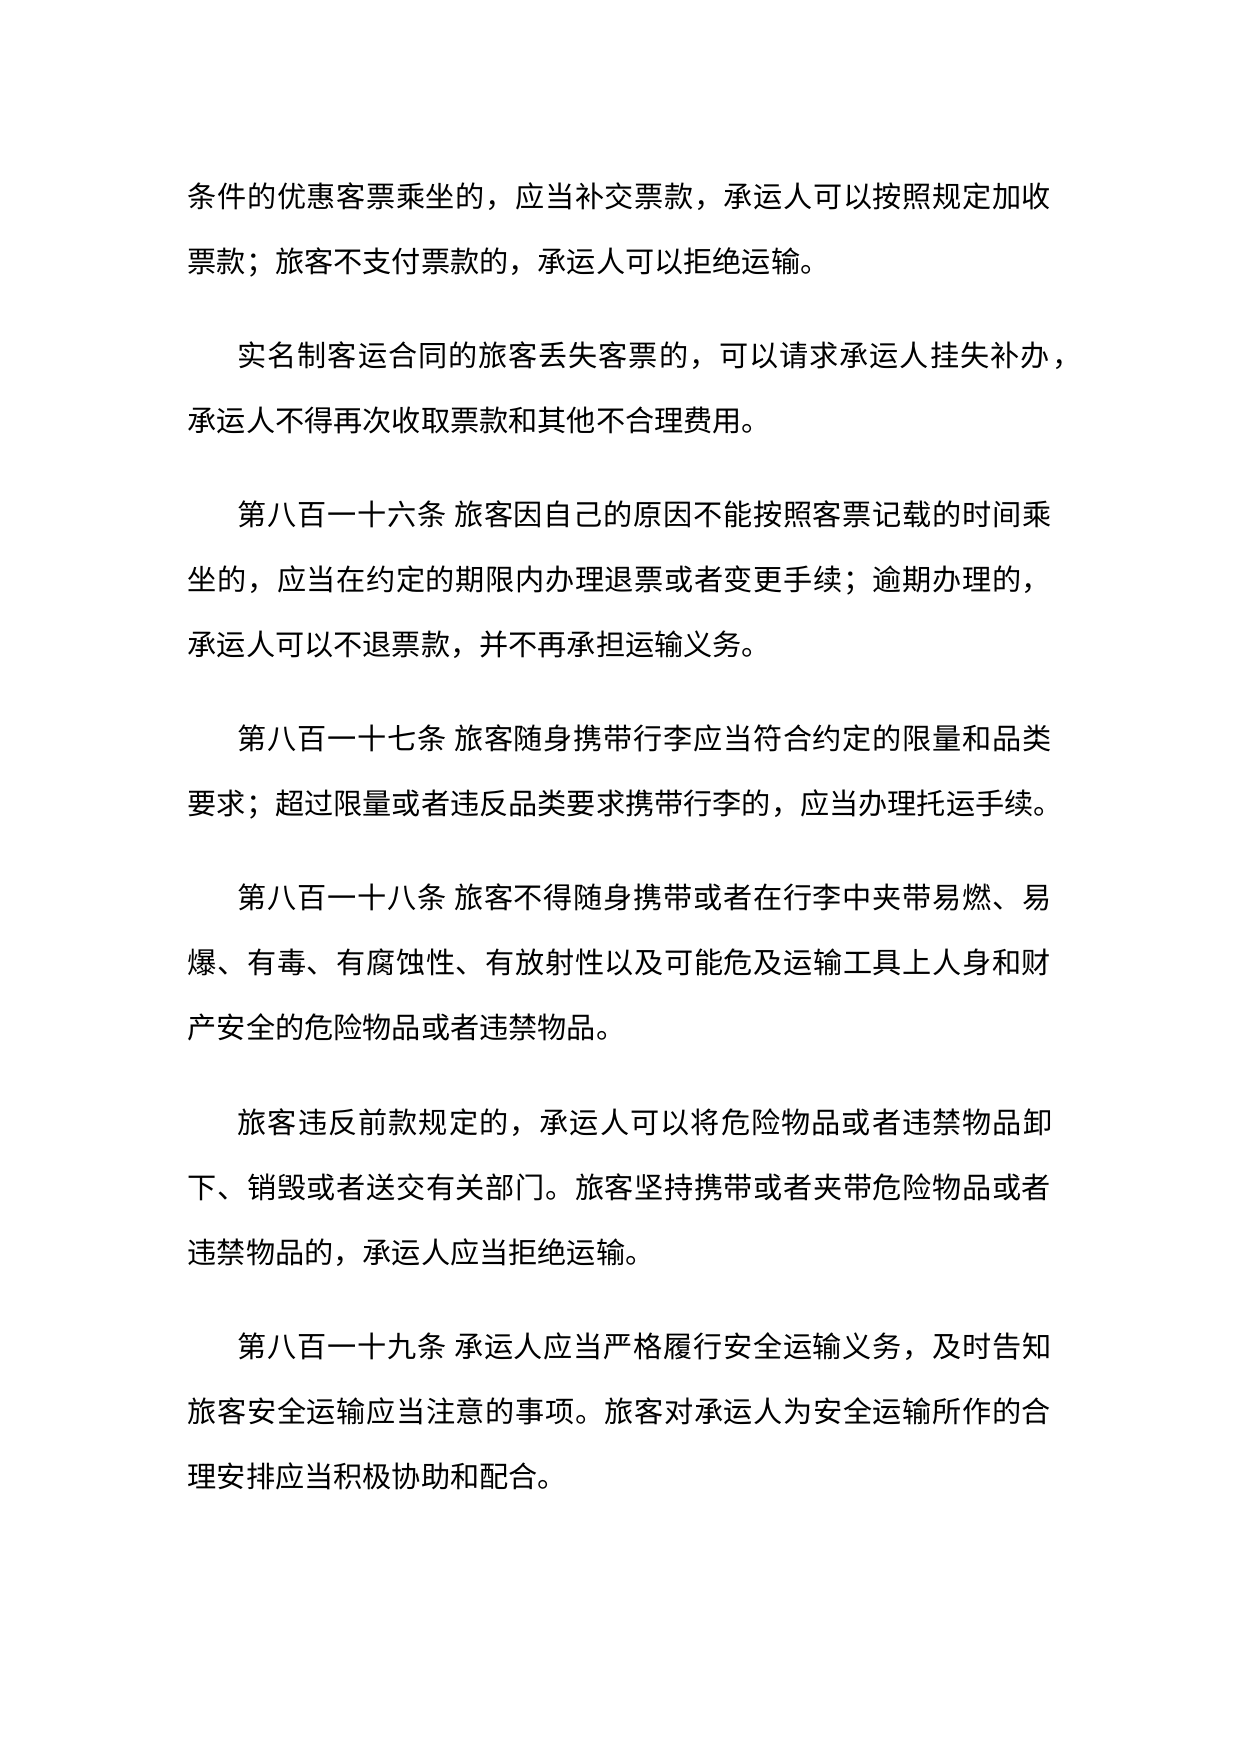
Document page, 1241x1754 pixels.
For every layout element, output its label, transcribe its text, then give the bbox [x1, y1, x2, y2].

text 第八百一十九条 承运人应当严格履行安全运输义务，及时告知旅客安全运输应当注意的事项。旅客对承运人为安全运输所作的合理安排应当积极协助和配合。 [187, 1312, 1053, 1507]
text 旅客违反前款规定的，承运人可以将危险物品或者违禁物品卸下、销毁或者送交有关部门。旅客坚持携带或者夹带危险物品或者违禁物品的，承运人应当拒绝运输。 [187, 1088, 1053, 1283]
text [187, 162, 1053, 292]
text 第八百一十六条 旅客因自己的原因不能按照客票记载的时间乘坐的，应当在约定的期限内办理退票或者变更手续；逾期办理的，承运人可以不退票款，并不再承担运输义务。 [187, 480, 1053, 675]
text 实名制客运合同的旅客丢失客票的，可以请求承运人挂失补办，承运人不得再次收取票款和其他不合理费用。 [187, 321, 1053, 451]
text 第八百一十八条 旅客不得随身携带或者在行李中夹带易燃、易爆、有毒、有腐蚀性、有放射性以及可能危及运输工具上人身和财产安全的危险物品或者违禁物品。 [187, 864, 1053, 1059]
text 第八百一十七条 旅客随身携带行李应当符合约定的限量和品类要求；超过限量或者违反品类要求携带行李的，应当办理托运手续。 [187, 704, 1053, 834]
